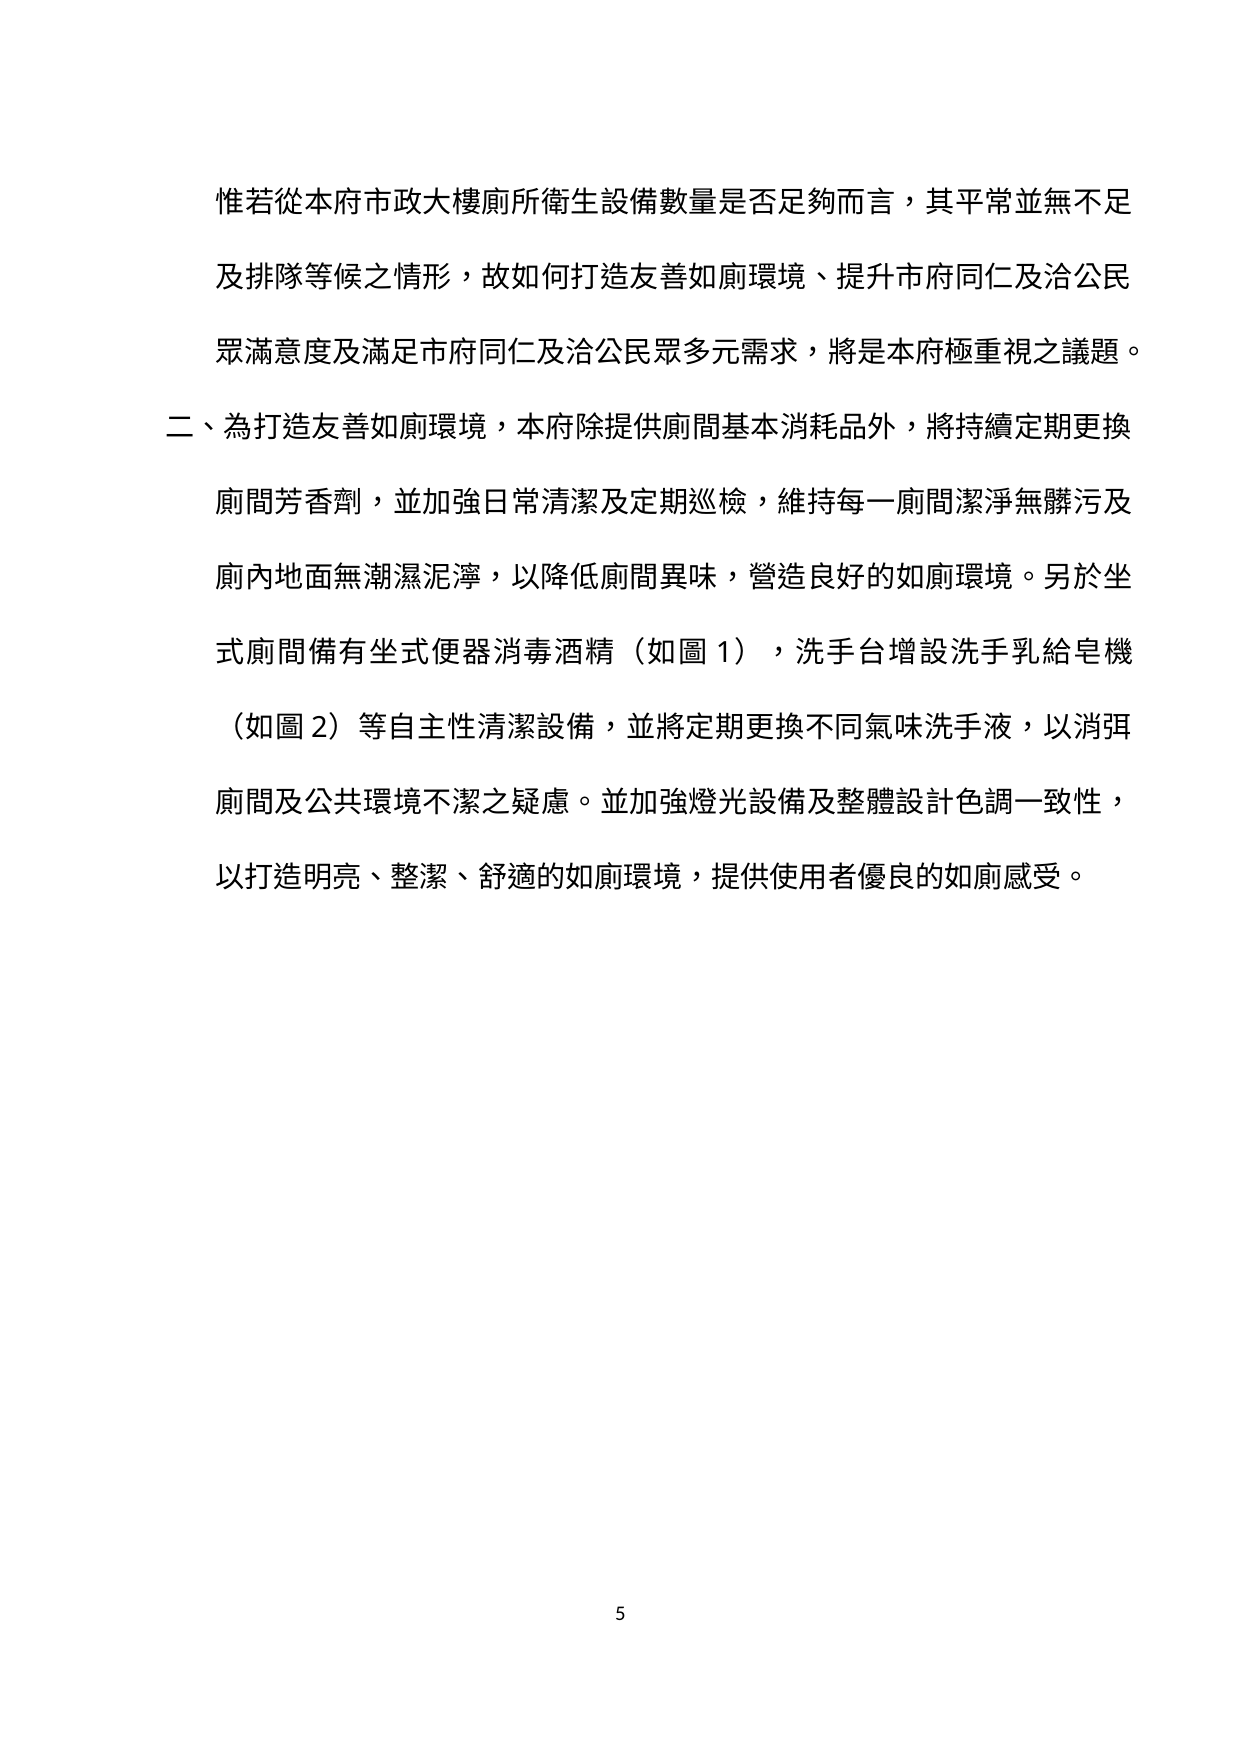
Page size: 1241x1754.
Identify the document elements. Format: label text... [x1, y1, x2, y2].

list 為打造友善如廁環境，本府除提供廁間基本消耗品外，將持續定期更換廁間芳香劑，並加強日常清潔及定期巡檢，維持每一廁間潔淨無髒污及廁內地面無潮濕泥濘，以降低廁間異味，營造良好的如廁環境。另於坐式廁間備有坐式便器消毒酒精（如圖1），洗手台增設洗手乳給皂機（如圖2）等自主性清潔設備，並將定期更換不同氣味洗手液，以消弭廁間及公共環境不潔之疑慮。並加強燈光設備及整體設計色調一致性，以打造明亮、整潔、舒適的如廁環境，提供使用者優良的如廁感受。 [165, 387, 1134, 912]
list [165, 162, 1134, 387]
